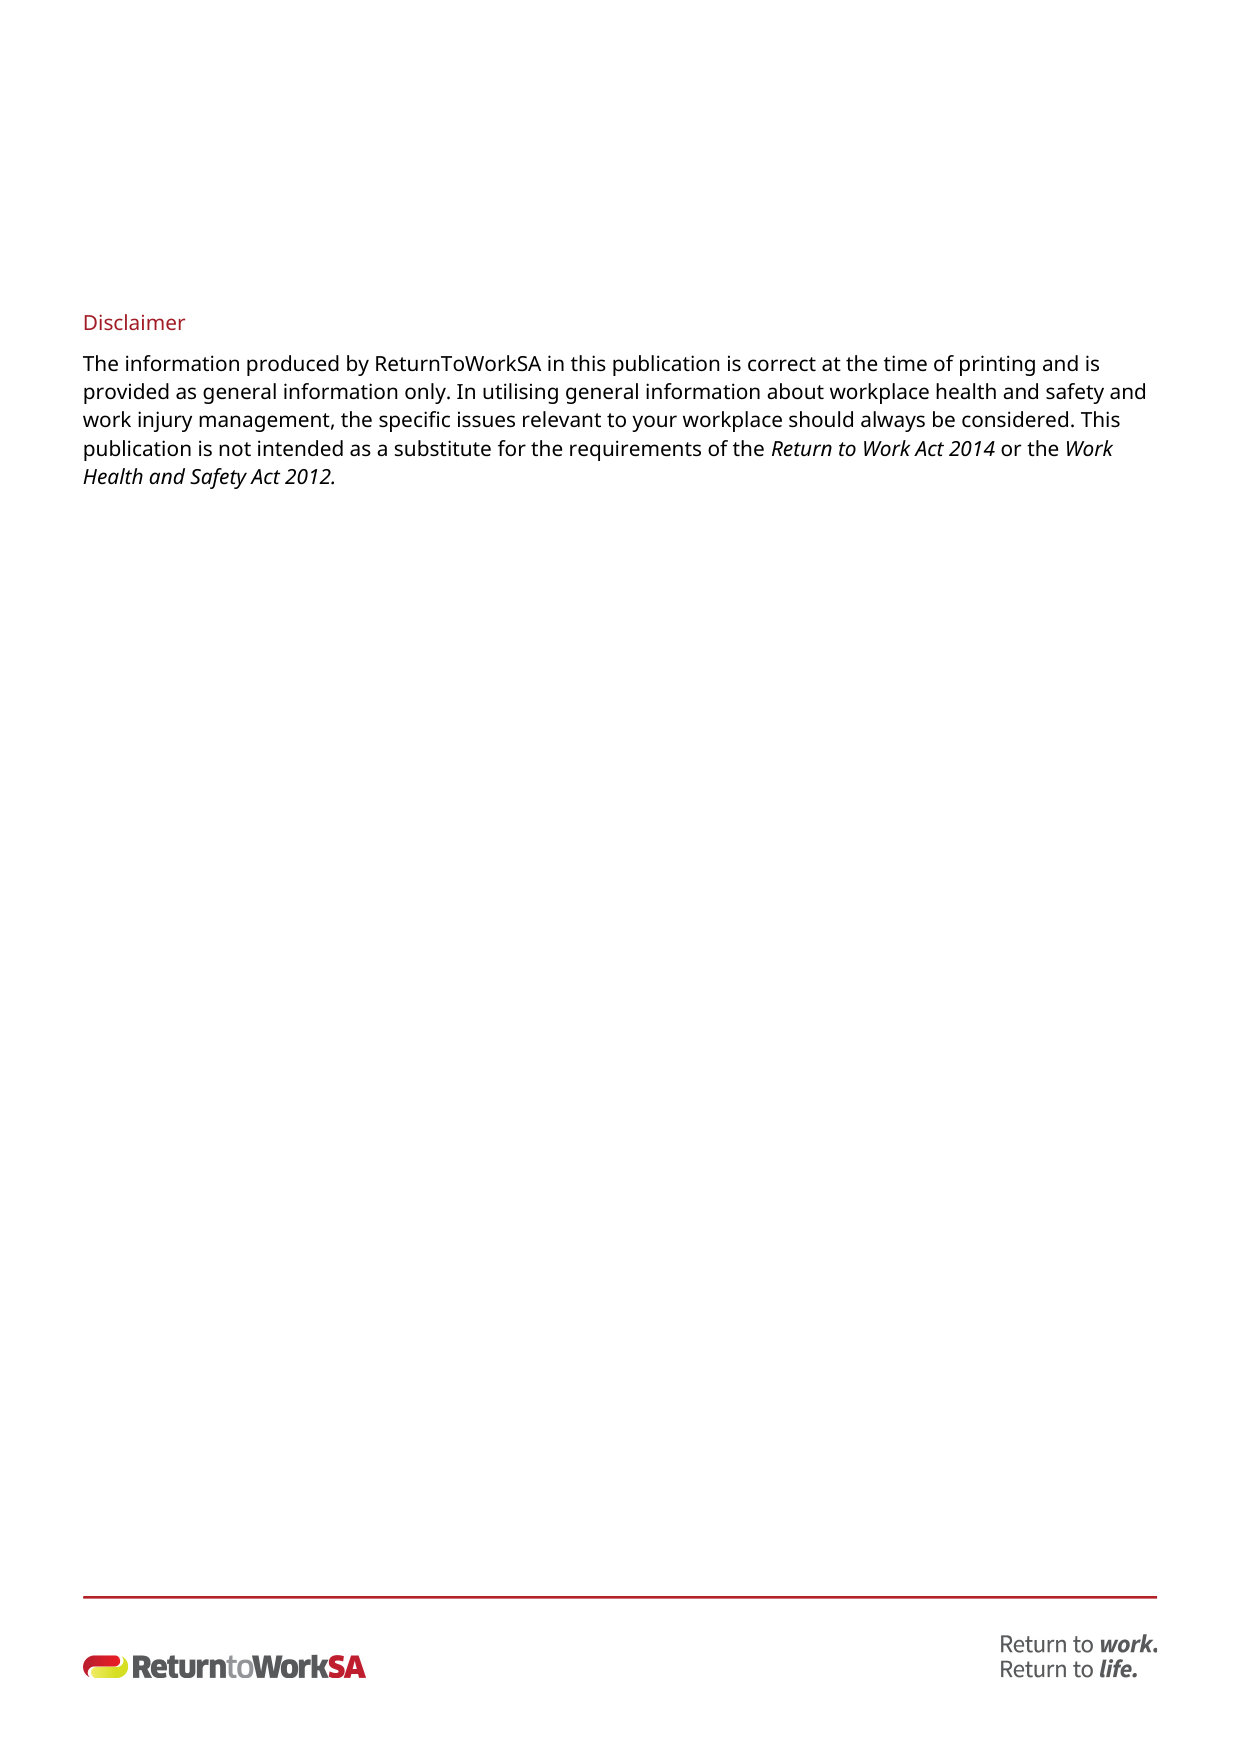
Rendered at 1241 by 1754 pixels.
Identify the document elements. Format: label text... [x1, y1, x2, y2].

subtitle Disclaimer [83, 308, 1157, 336]
picture [83, 1596, 1158, 1678]
text The information produced by ReturnToWorkSA in this publication is correct at the time of printing and is provided as general information only. In utilising general information about workplace health and safety and work injury management, the specific issues relevant to your workplace should always be considered. This publication is not intended as a substitute for the requirements of the Return to Work Act 2014 or the Work Health and Safety Act 2012. [83, 349, 1157, 491]
